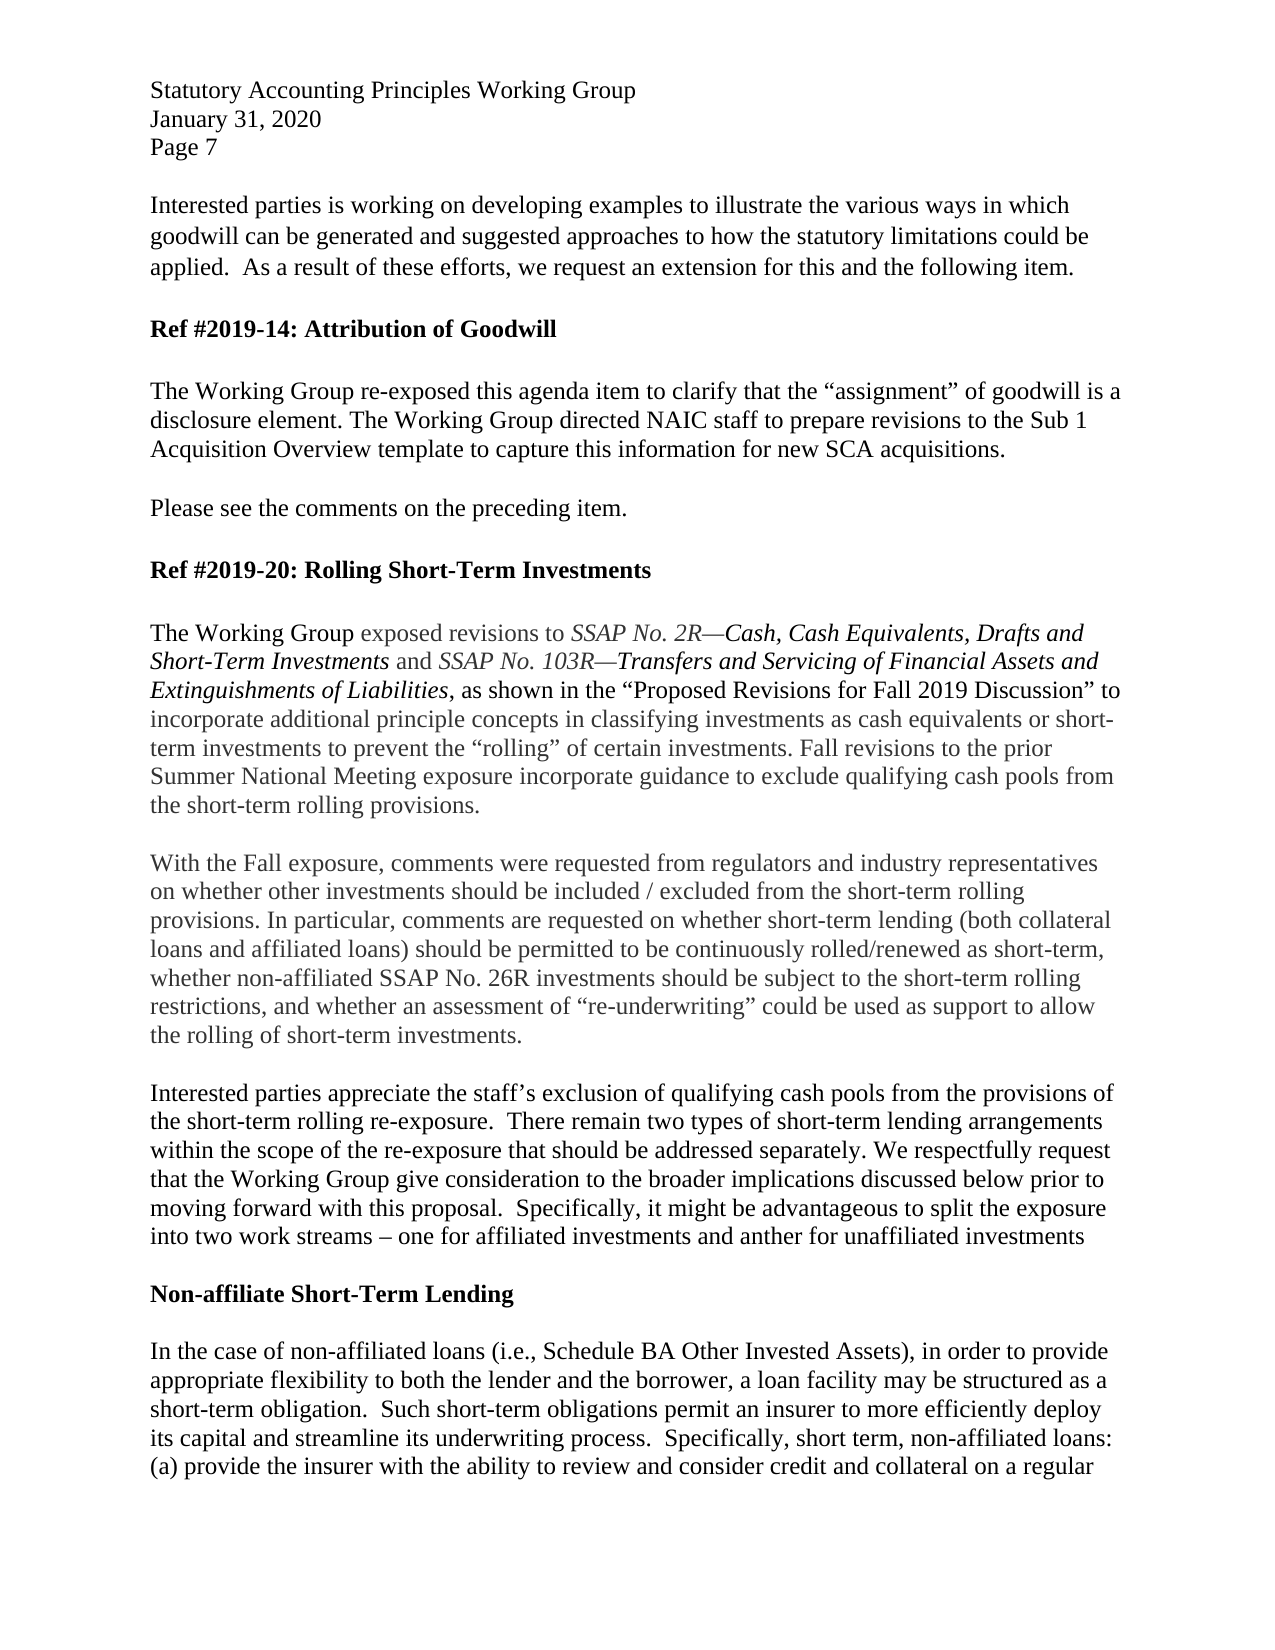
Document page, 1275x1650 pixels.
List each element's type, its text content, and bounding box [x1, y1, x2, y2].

text Ref #2019-20: Rolling Short-Term Investments [150, 556, 1125, 584]
text The Working Group exposed revisions to SSAP No. 2R—Cash, Cash Equivalents, Drafts and Short-Term Investments and SSAP No. 103R—Transfers and Servicing of Financial Assets and Extinguishments of Liabilities, as shown in the “Proposed Revisions for Fall 2019 Discussion” to incorporate additional principle concepts in classifying investments as cash equivalents or short-term investments to prevent the “rolling” of certain investments. Fall revisions to the prior Summer National Meeting exposure incorporate guidance to exclude qualifying cash pools from the short-term rolling provisions. [150, 618, 1125, 819]
text Interested parties is working on developing examples to illustrate the various ways in which goodwill can be generated and suggested approaches to how the statutory limitations could be applied. As a result of these efforts, we request an extension for this and the following item. [150, 190, 1125, 281]
text Ref #2019-14: Attribution of Goodwill [150, 314, 1125, 343]
text Non-affiliate Short-Term Lending [150, 1279, 1125, 1308]
text The Working Group re-exposed this agenda item to clarify that the “assignment” of goodwill is a disclosure element. The Working Group directed NAIC staff to prepare revisions to the Sub 1 Acquisition Overview template to capture this information for new SCA acquisitions. [150, 376, 1125, 462]
text Please see the comments on the preceding item. [150, 493, 1125, 522]
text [150, 1336, 1125, 1480]
text With the Fall exposure, comments were requested from regulators and industry representatives on whether other investments should be included / excluded from the short-term rolling provisions. In particular, comments are requested on whether short-term lending (both collateral loans and affiliated loans) should be permitted to be continuously rolled/renewed as short-term, whether non-affiliated SSAP No. 26R investments should be subject to the short-term rolling restrictions, and whether an assessment of “re-underwriting” could be used as support to allow the rolling of short-term investments. [150, 848, 1125, 1049]
text Interested parties appreciate the staff’s exclusion of qualifying cash pools from the provisions of the short-term rolling re-exposure. There remain two types of short-term lending arrangements within the scope of the re-exposure that should be addressed separately. We respectfully request that the Working Group give consideration to the broader implications discussed below prior to moving forward with this proposal. Specifically, it might be advantageous to split the exposure into two work streams – one for affiliated investments and anther for unaffiliated investments [150, 1078, 1125, 1250]
